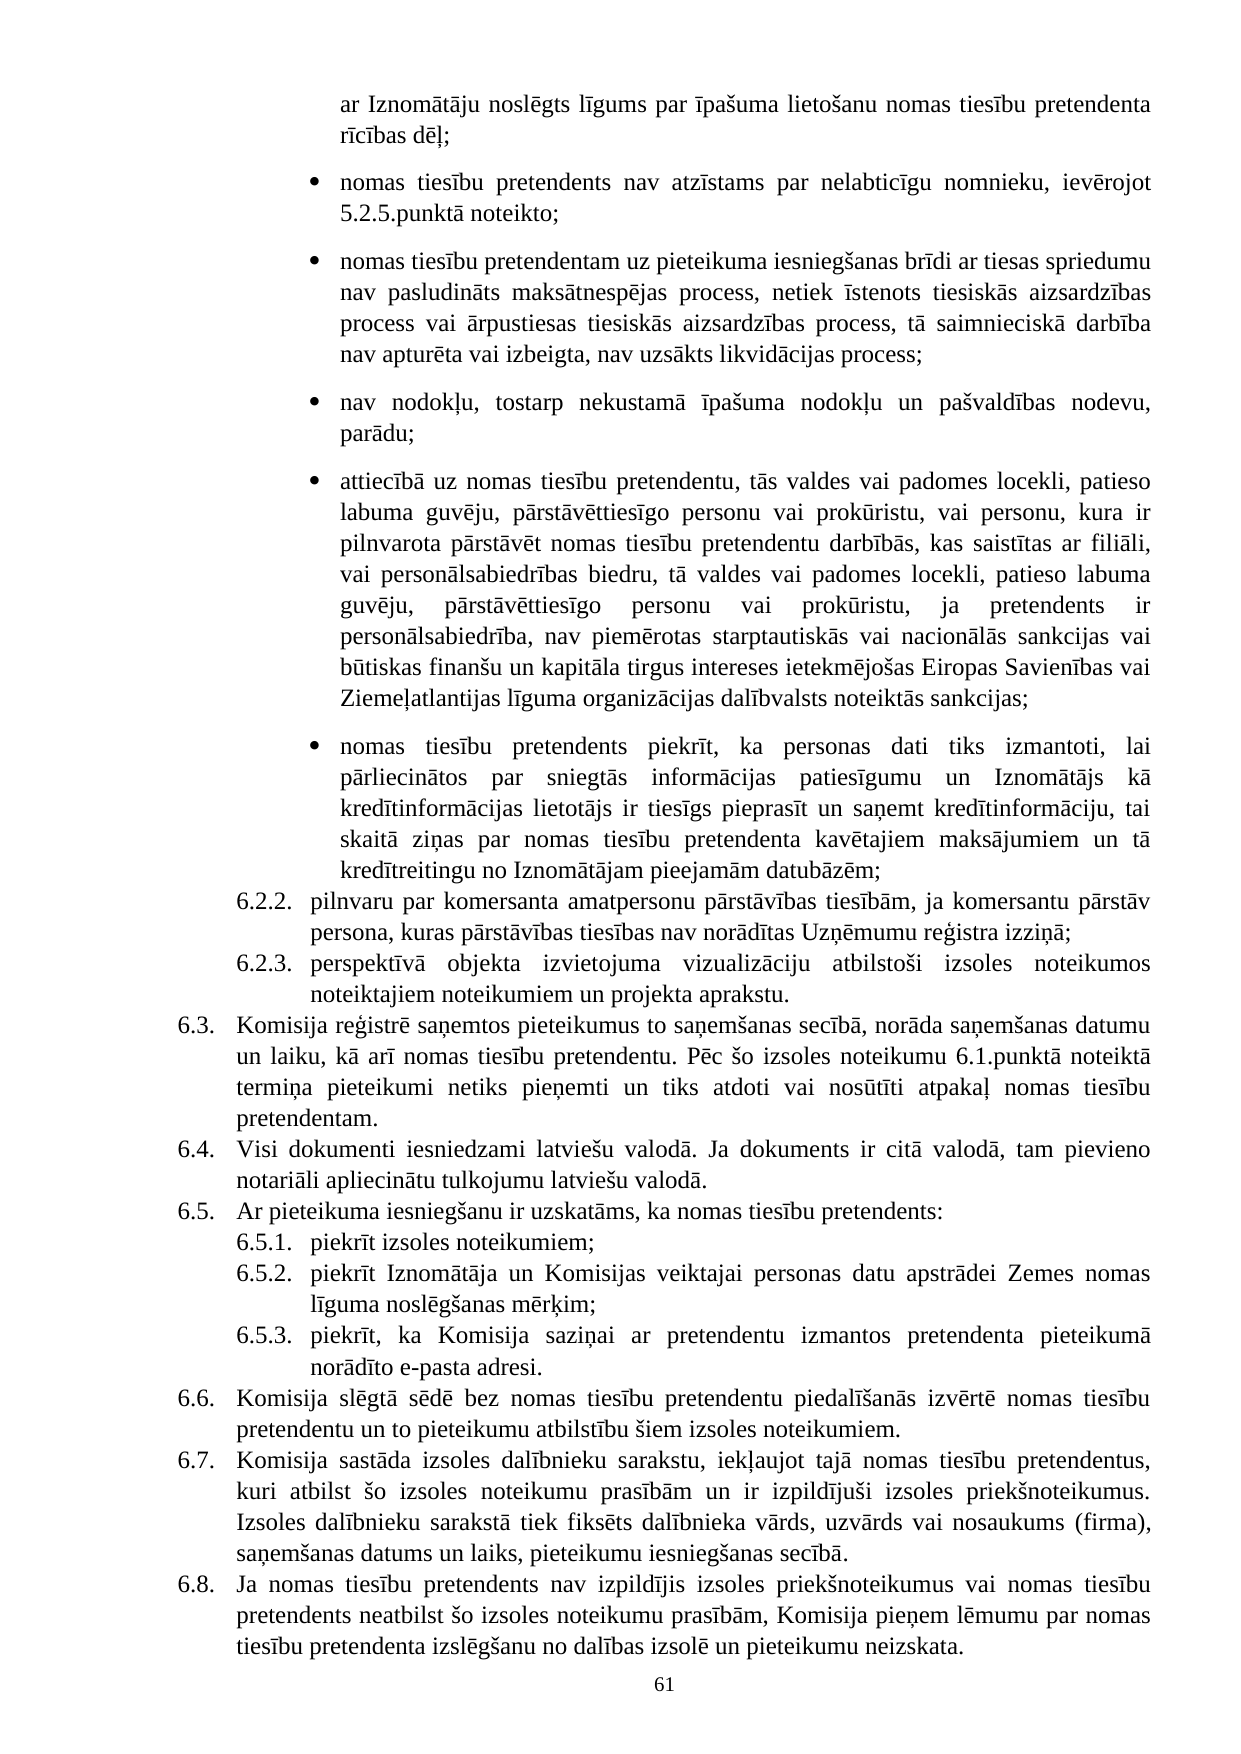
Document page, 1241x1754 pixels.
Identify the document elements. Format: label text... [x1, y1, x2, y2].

list Komisija slēgtā sēdē bez nomas tiesību pretendentu piedalīšanās izvērtē nomas tiesību pretendentu un to pieteikumu atbilstību šiem izsoles noteikumiem. [177, 1383, 1152, 1442]
list perspektīvā objekta izvietojuma vizualizāciju atbilstoši izsoles noteikumos noteiktajiem noteikumiem un projekta aprakstu. [236, 948, 1152, 1008]
list piekrīt, ka Komisija saziņai ar pretendentu izmantos pretendenta pieteikumā norādīto e-pasta adresi. [236, 1321, 1152, 1380]
list Ja nomas tiesību pretendents nav izpildījis izsoles priekšnoteikumus vai nomas tiesību pretendents neatbilst šo izsoles noteikumu prasībām, Komisija pieņem lēmumu par nomas tiesību pretendenta izslēgšanu no dalības izsolē un pieteikumu neizskata. [177, 1569, 1152, 1660]
list nomas tiesību pretendents piekrīt, ka personas dati tiks izmantoti, lai pārliecinātos par sniegtās informācijas patiesīgumu un Iznomātājs kā kredītinformācijas lietotājs ir tiesīgs pieprasīt un saņemt kredītinformāciju, tai skaitā ziņas par nomas tiesību pretendenta kavētajiem maksājumiem un tā kredītreitingu no Iznomātājam pieejamām datubāzēm; [310, 731, 1152, 884]
list Ar pieteikuma iesniegšanu ir uzskatāms, ka nomas tiesību pretendents: [177, 1196, 1152, 1225]
list Komisija sastāda izsoles dalībnieku sarakstu, iekļaujot tajā nomas tiesību pretendentus, kuri atbilst šo izsoles noteikumu prasībām un ir izpildījuši izsoles priekšnoteikumus. Izsoles dalībnieku sarakstā tiek fiksēts dalībnieka vārds, uzvārds vai nosaukums (firma), saņemšanas datums un laiks, pieteikumu iesniegšanas secībā. [177, 1445, 1152, 1567]
list Visi dokumenti iesniedzami latviešu valodā. Ja dokuments ir citā valodā, tam pievieno notariāli apliecinātu tulkojumu latviešu valodā. [177, 1134, 1152, 1194]
list piekrīt izsoles noteikumiem; [236, 1227, 1152, 1256]
list nav nodokļu, tostarp nekustamā īpašuma nodokļu un pašvaldības nodevu, parādu; [310, 387, 1152, 447]
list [310, 89, 1152, 148]
list nomas tiesību pretendents nav atzīstams par nelabticīgu nomnieku, ievērojot 5.2.5.punktā noteikto; [310, 167, 1152, 227]
list pilnvaru par komersanta amatpersonu pārstāvības tiesībām, ja komersantu pārstāv persona, kuras pārstāvības tiesības nav norādītas Uzņēmumu reģistra izziņā; [236, 886, 1152, 946]
list nomas tiesību pretendentam uz pieteikuma iesniegšanas brīdi ar tiesas spriedumu nav pasludināts maksātnespējas process, netiek īstenots tiesiskās aizsardzības process vai ārpustiesas tiesiskās aizsardzības process, tā saimnieciskā darbība nav apturēta vai izbeigta, nav uzsākts likvidācijas process; [310, 246, 1152, 368]
list Komisija reģistrē saņemtos pieteikumus to saņemšanas secībā, norāda saņemšanas datumu un laiku, kā arī nomas tiesību pretendentu. Pēc šo izsoles noteikumu 6.1.punktā noteiktā termiņa pieteikumi netiks pieņemti un tiks atdoti vai nosūtīti atpakaļ nomas tiesību pretendentam. [177, 1010, 1152, 1132]
list attiecībā uz nomas tiesību pretendentu, tās valdes vai padomes locekli, patieso labuma guvēju, pārstāvēttiesīgo personu vai prokūristu, vai personu, kura ir pilnvarota pārstāvēt nomas tiesību pretendentu darbībās, kas saistītas ar filiāli, vai personālsabiedrības biedru, tā valdes vai padomes locekli, patieso labuma guvēju, pārstāvēttiesīgo personu vai prokūristu, ja pretendents ir personālsabiedrība, nav piemērotas starptautiskās vai nacionālās sankcijas vai būtiskas finanšu un kapitāla tirgus intereses ietekmējošas Eiropas Savienības vai Ziemeļatlantijas līguma organizācijas dalībvalsts noteiktās sankcijas; [310, 466, 1152, 712]
list piekrīt Iznomātāja un Komisijas veiktajai personas datu apstrādei Zemes nomas līguma noslēgšanas mērķim; [236, 1258, 1152, 1318]
